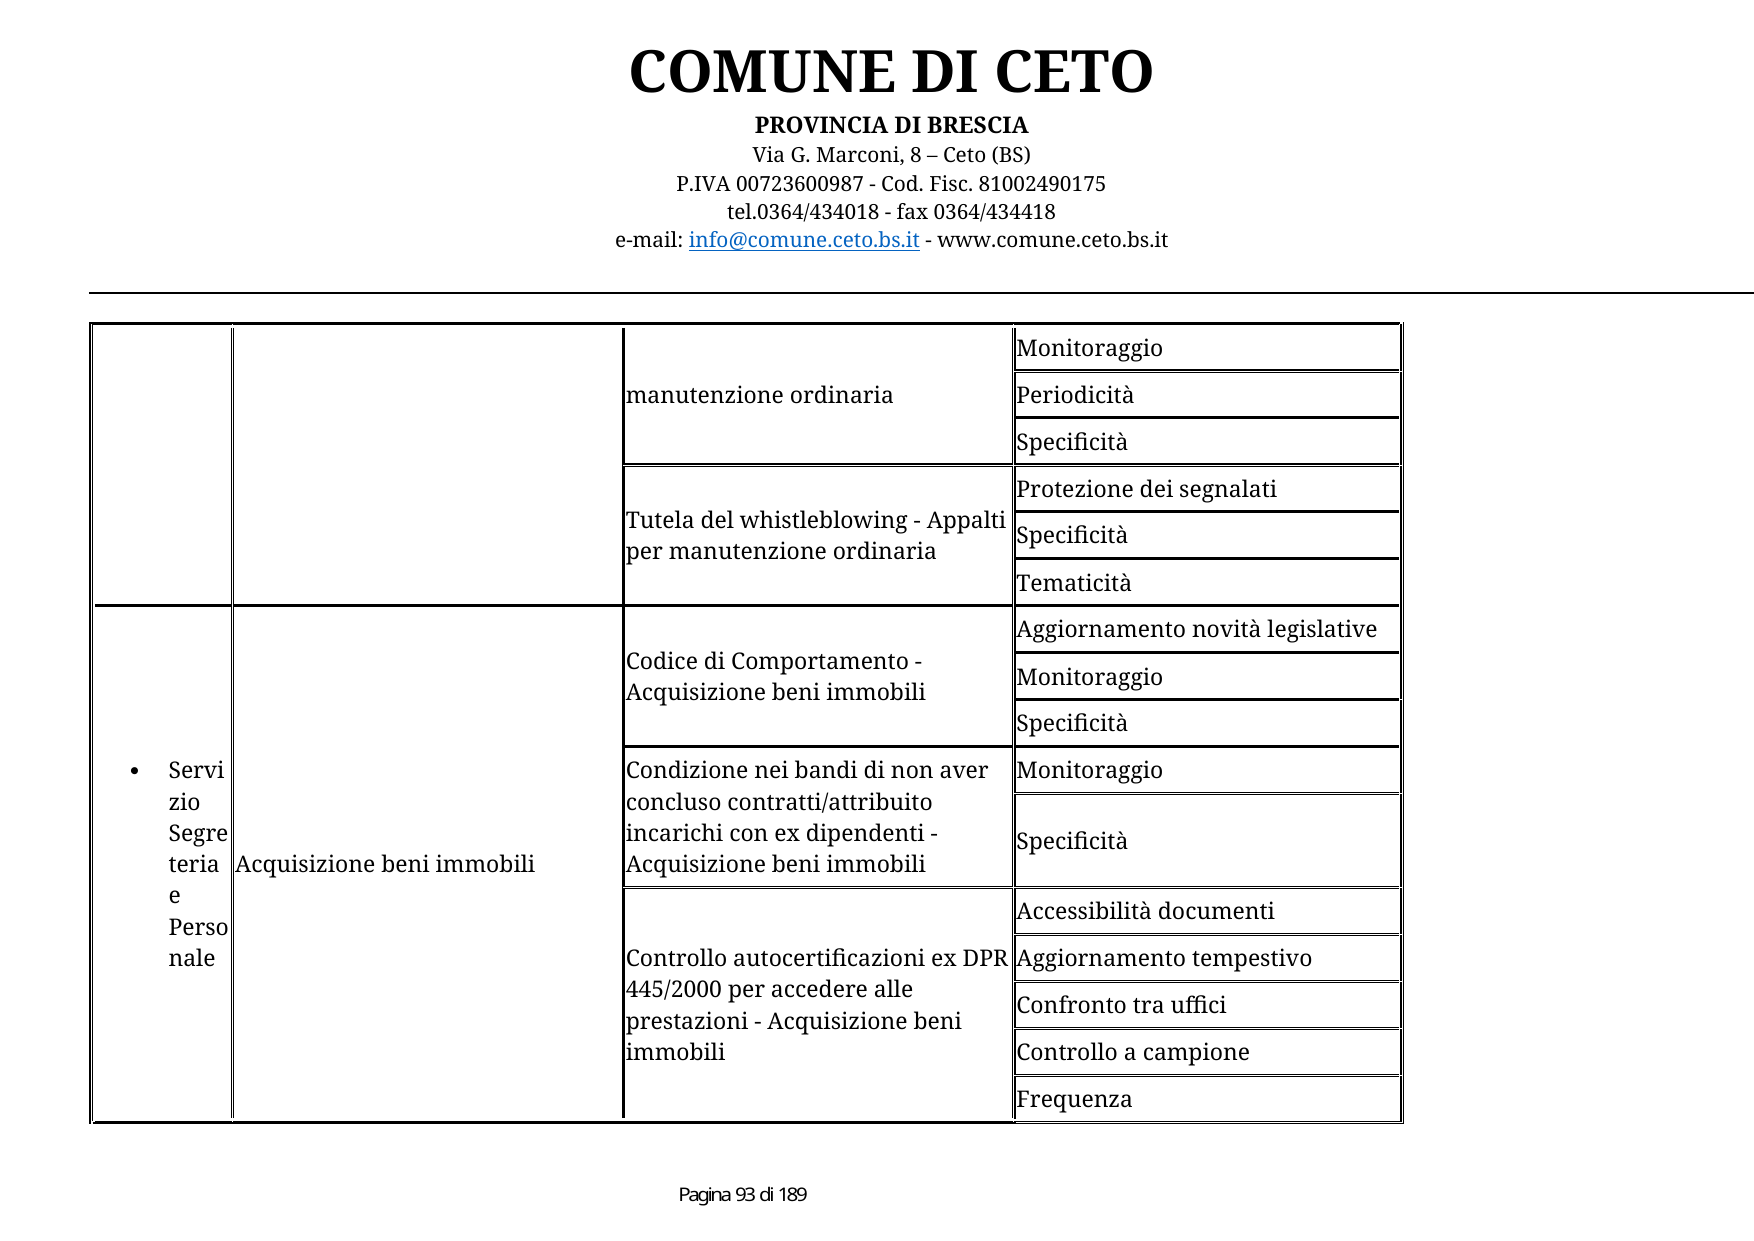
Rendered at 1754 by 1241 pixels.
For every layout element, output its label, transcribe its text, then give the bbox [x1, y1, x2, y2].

table_cell Protezione dei segnalati [1016, 463, 1401, 510]
table_cell Specificità [1016, 416, 1400, 463]
table_cell Acquisizione beni immobili [233, 607, 623, 1121]
table_cell Frequenza [1014, 1074, 1401, 1121]
table_cell Aggiornamento tempestivo [1014, 933, 1402, 979]
table_cell Specificità [1014, 792, 1402, 886]
table_cell Tutela del whistleblowing - Appalti per manutenzione ordinaria [625, 467, 1012, 604]
table_cell Tematicità [1016, 557, 1400, 604]
table_cell Monitoraggio [1014, 322, 1402, 369]
table_cell Controllo a campione [1014, 1027, 1402, 1073]
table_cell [623, 324, 1014, 463]
table_cell Codice di Comportamento - Acquisizione beni immobili [625, 607, 1012, 745]
table_cell Accessibilità documenti [1014, 886, 1402, 933]
table_cell Controllo autocertificazioni ex DPR 445/2000 per accedere alle prestazioni - Acquisizione beni immobili [623, 886, 1014, 1121]
table_cell Specificità [1016, 698, 1402, 745]
table_cell Monitoraggio [1016, 745, 1400, 792]
table_cell Condizione nei bandi di non aver concluso contratti/attribuito incarichi con ex dipendenti - Acquisizione beni immobili [625, 748, 1012, 886]
table_cell Aggiornamento novità legislative [1016, 604, 1400, 651]
table_cell Confronto tra uffici [1016, 980, 1401, 1027]
table_cell Specificità [1016, 510, 1400, 557]
table_cell Servizio Segreteria e Personale [93, 604, 233, 1121]
table_cell Periodicità [1016, 369, 1401, 416]
table_cell Monitoraggio [1016, 651, 1400, 698]
